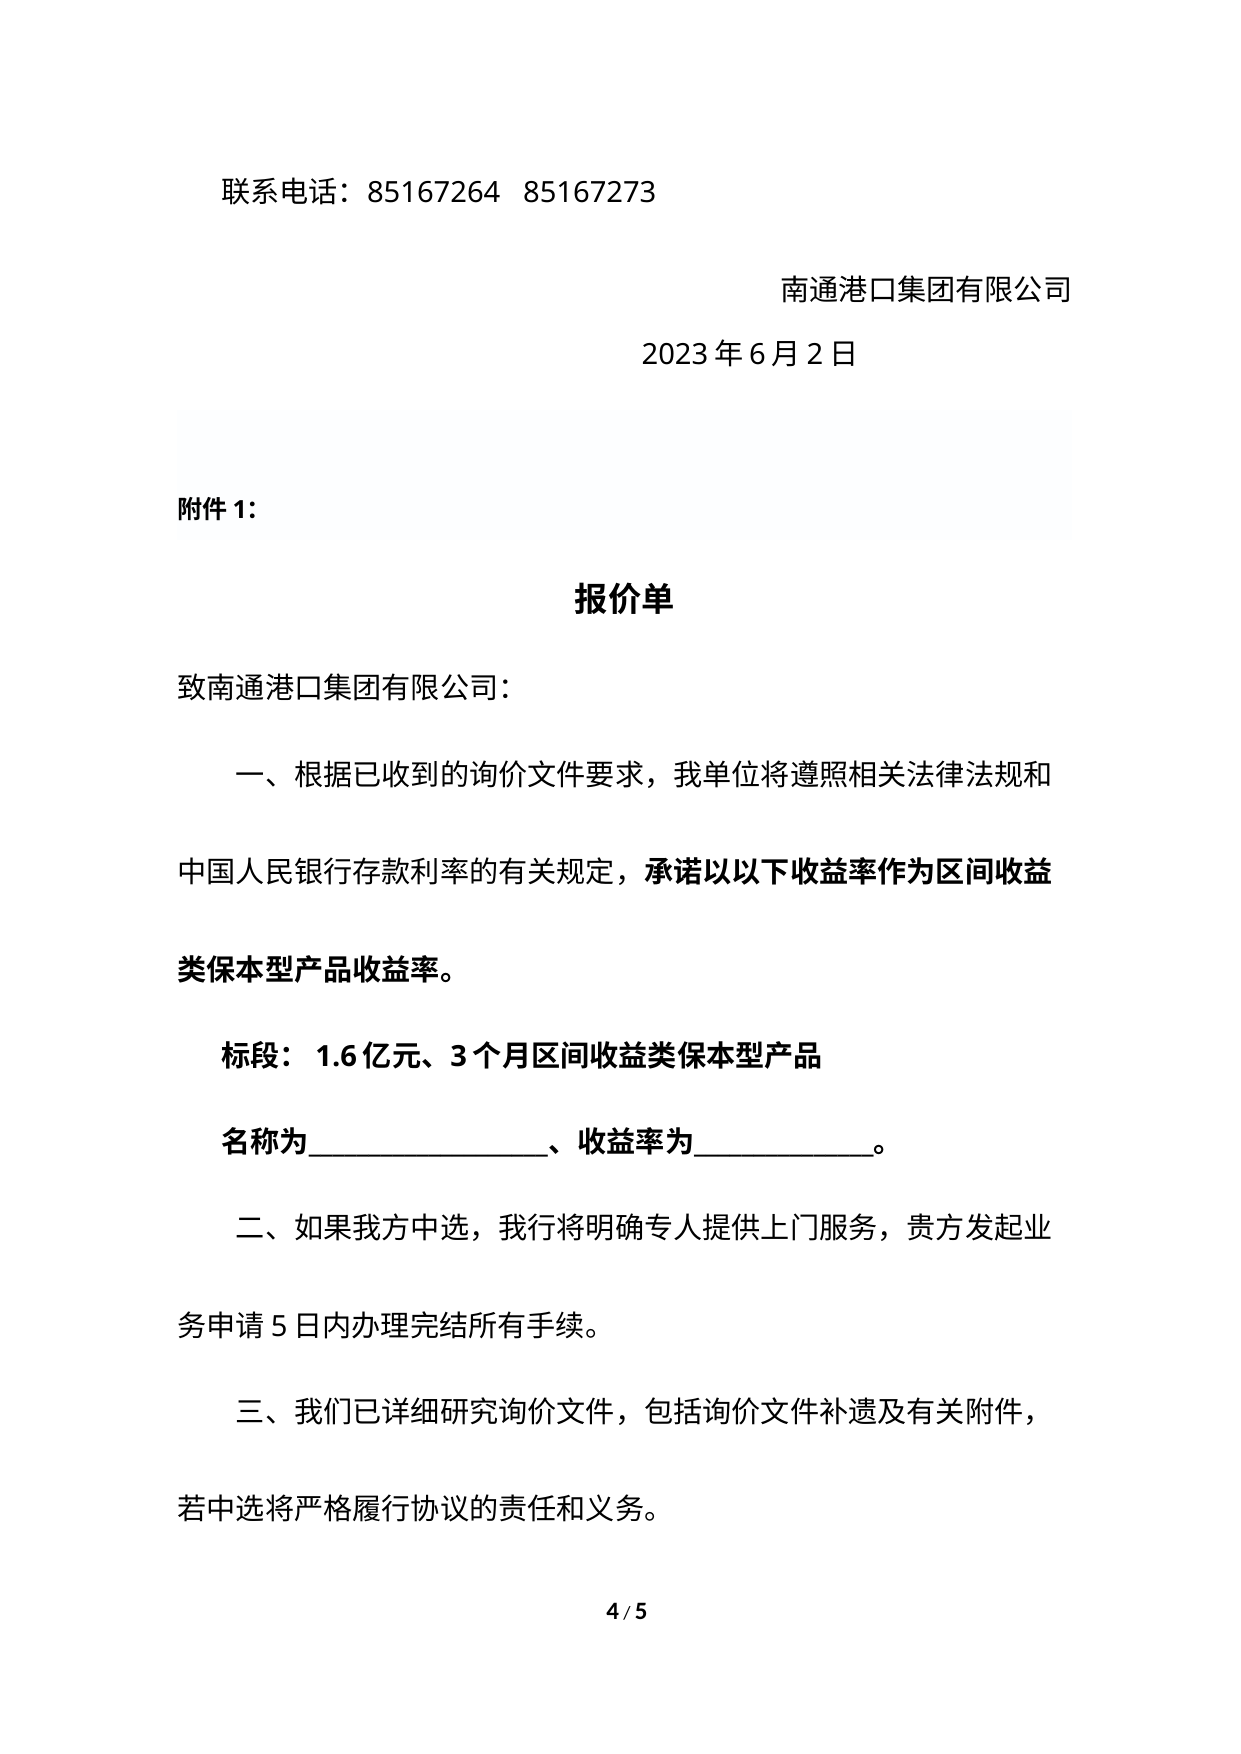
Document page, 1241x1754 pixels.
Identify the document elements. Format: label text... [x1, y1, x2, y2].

text 致南通港口集团有限公司： [177, 654, 1072, 719]
text 报价单 [177, 565, 1072, 630]
text 南通港口集团有限公司 [177, 255, 1072, 320]
text 三、我们已详细研究询价文件，包括询价文件补遗及有关附件，若中选将严格履行协议的责任和义务。 [177, 1377, 1072, 1539]
text 2023年6月2日 [177, 320, 1072, 385]
subtitle 附件1： [177, 410, 1072, 540]
text 标段： 1.6亿元、3个月区间收益类保本型产品 [177, 1021, 1072, 1086]
text 名称为____________________、收益率为_______________。 [177, 1107, 1072, 1172]
text 一、根据已收到的询价文件要求，我单位将遵照相关法律法规和中国人民银行存款利率的有关规定，承诺以以下收益率作为区间收益类保本型产品收益率。 [177, 740, 1072, 1000]
text 联系电话：85167264 85167273 [177, 157, 1072, 222]
text 二、如果我方中选，我行将明确专人提供上门服务，贵方发起业务申请5日内办理完结所有手续。 [177, 1193, 1072, 1356]
